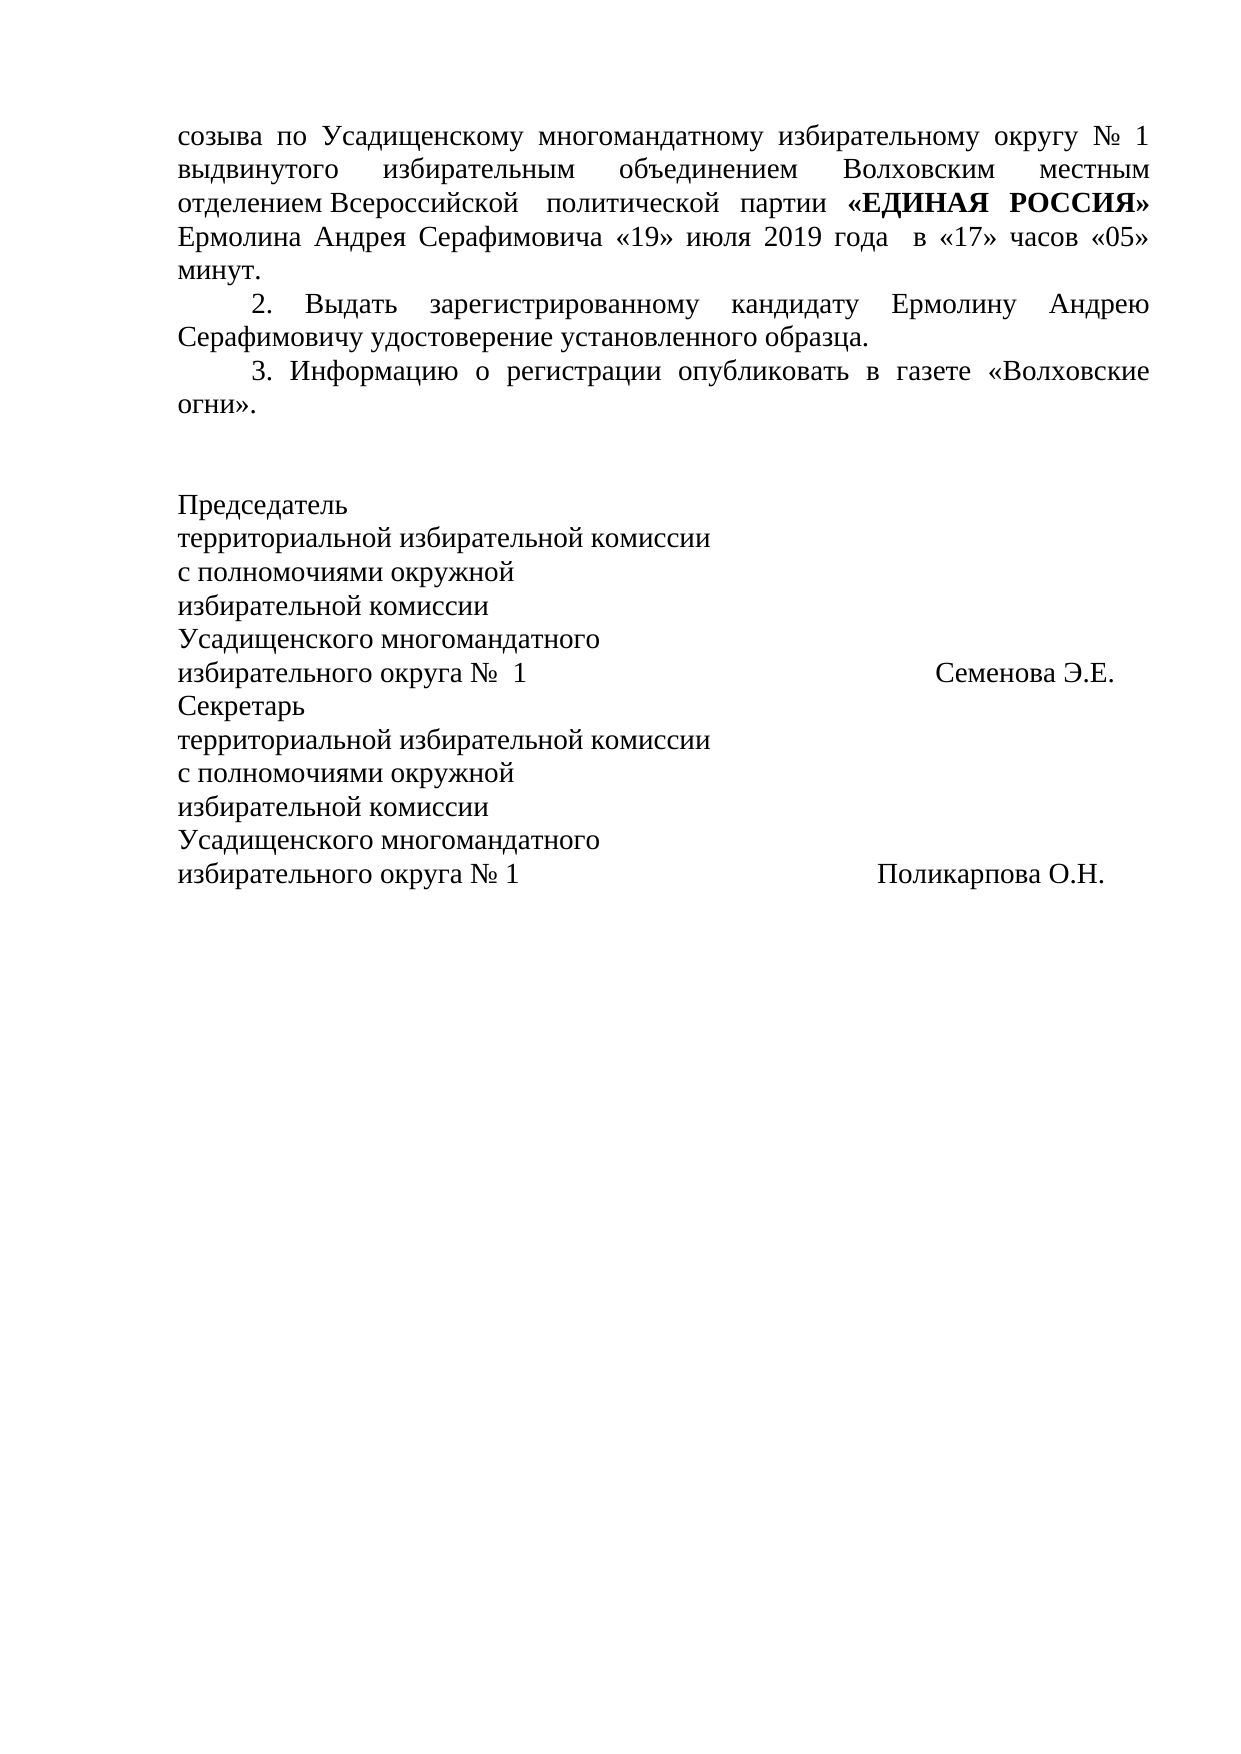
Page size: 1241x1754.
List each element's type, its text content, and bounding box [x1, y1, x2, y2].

text территориальной избирательной комиссии [177, 521, 1150, 554]
text 2. Выдать зарегистрированному кандидату Ермолину Андрею Серафимовичу удостоверение установленного образца. [177, 286, 1150, 353]
text избирательного округа № 1 Семенова Э.Е. [177, 655, 1150, 688]
text Председатель [177, 487, 1150, 521]
text территориальной избирательной комиссии [177, 722, 1150, 755]
text Усадищенского многомандатного [177, 621, 1150, 655]
text с полномочиями окружной [177, 755, 1150, 789]
text с полномочиями окружной [177, 554, 1150, 588]
text 3. Информацию о регистрации опубликовать в газете «Волховские огни». [177, 353, 1150, 420]
text избирательного округа № 1 Поликарпова О.Н. [177, 856, 1150, 889]
text Усадищенского многомандатного [177, 822, 1150, 856]
text избирательной комиссии [177, 588, 1150, 621]
text избирательной комиссии [177, 789, 1150, 822]
text Секретарь [177, 688, 1150, 722]
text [177, 118, 1150, 286]
